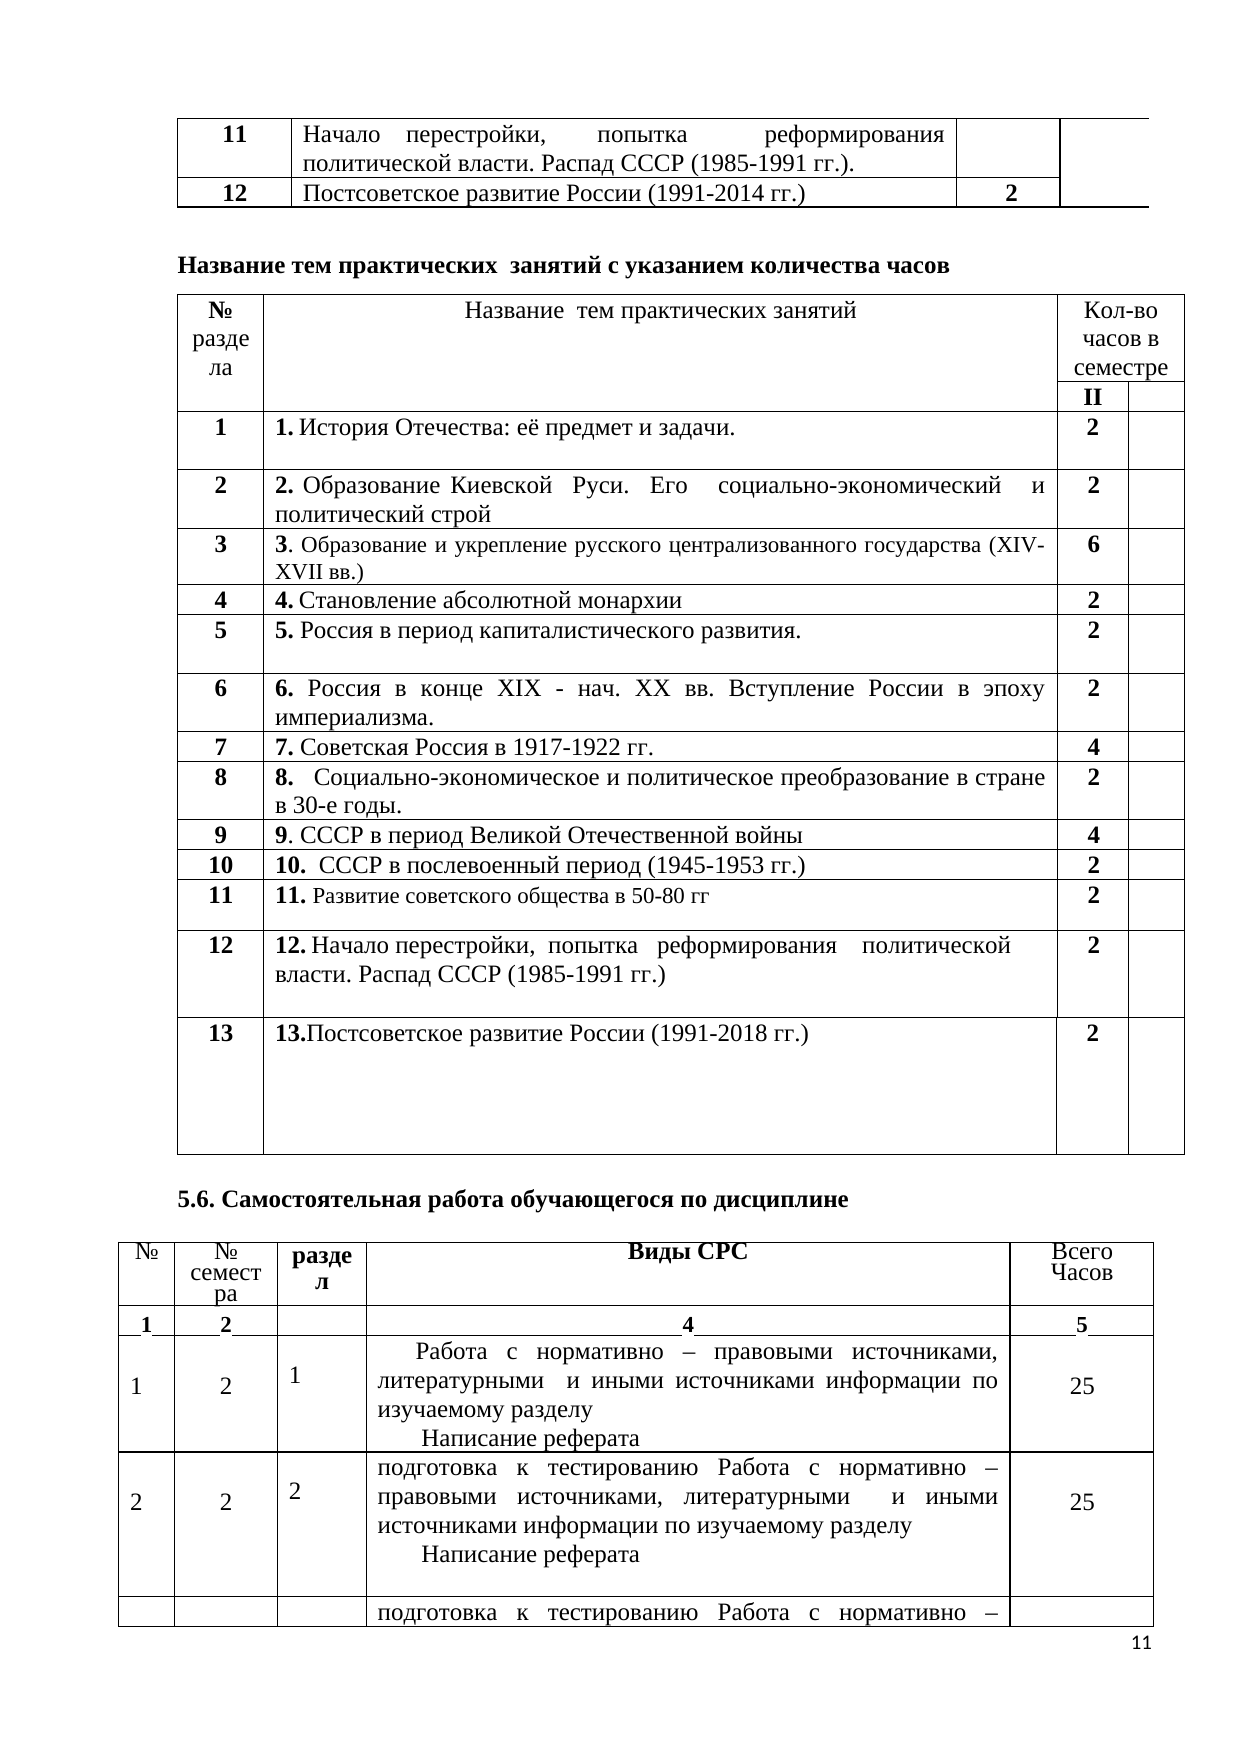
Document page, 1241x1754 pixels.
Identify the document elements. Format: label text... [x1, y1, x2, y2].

table_cell Работа с нормативно – правовыми источниками, литературными и иными источниками информации по изучаемому разделу Написание реферата [593, 1336, 1009, 1451]
table_cell [278, 1306, 366, 1335]
table_cell II [1058, 382, 1128, 411]
table_cell 2 [1058, 850, 1128, 879]
table_cell 13 [178, 1018, 263, 1154]
table_cell 11 [178, 119, 291, 177]
table_cell Начало перестройки, попытка реформирования политической власти. Распад СССР (1985-1991 гг.). [292, 119, 956, 177]
table_cell 7 [178, 732, 263, 761]
table_cell 2 [1058, 880, 1128, 929]
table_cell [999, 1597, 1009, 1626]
table_cell 6. Россия в конце XIX - нач. XX вв. Вступление России в эпоху империализма. [264, 674, 1057, 731]
table_cell 25 [1011, 1453, 1153, 1596]
table_cell [1129, 732, 1184, 761]
table_cell [1129, 585, 1184, 614]
table_header № семестра [175, 1243, 277, 1305]
table_cell [1129, 615, 1184, 672]
table_cell 2 [119, 1453, 174, 1596]
table_cell 2 [178, 470, 263, 528]
table_cell 3. Образование и укрепление русского централизованного государства (XIV-XVII вв.) [264, 529, 1057, 584]
table_cell 8 [1011, 1597, 1153, 1626]
table_cell 2 [278, 1453, 366, 1596]
table_cell [1129, 674, 1184, 731]
table_cell 12 [178, 178, 291, 206]
table_cell [1129, 470, 1184, 528]
table_cell 2 [175, 1453, 277, 1596]
table_cell 2 [1058, 931, 1128, 1017]
table_header Всего Часов [1011, 1243, 1153, 1305]
table_cell 6 [178, 674, 263, 731]
text 5.6. Самостоятельная работа обучающегося по дисциплине [177, 1184, 1152, 1213]
table_cell [1129, 931, 1184, 1017]
table_cell 10 [178, 850, 263, 879]
table_cell 2 [175, 1597, 277, 1626]
table_cell [1129, 382, 1184, 411]
table_cell 3 [119, 1597, 174, 1626]
table_header Кол-во часов в семестре [1058, 295, 1184, 381]
table_cell 12 [178, 931, 263, 1017]
table_cell 11. Развитие советского общества в 50-80 гг [264, 880, 1057, 929]
table_cell [1129, 850, 1184, 879]
table_cell 2 [175, 1336, 277, 1451]
table_cell 1 [119, 1306, 174, 1335]
table_cell 9. СССР в период Великой Отечественной войны [264, 820, 1057, 849]
table_cell 10. СССР в послевоенный период (1945-1953 гг.) [264, 850, 1057, 879]
table_cell [1129, 412, 1184, 469]
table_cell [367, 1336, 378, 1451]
table_cell 2 [1058, 615, 1128, 672]
table_cell 6 [1058, 529, 1128, 584]
table_cell 4 [1058, 732, 1128, 761]
table_cell 1 [178, 412, 263, 469]
table_cell 12. Начало перестройки, попытка реформирования политической власти. Распад СССР (1985-1991 гг.) [264, 931, 1057, 1017]
table_cell 2 [957, 178, 1059, 206]
text Название тем практических занятий с указанием количества часов [177, 251, 1152, 279]
table_cell [957, 119, 1059, 177]
table_cell 4 [1058, 820, 1128, 849]
table_cell 5 [1011, 1306, 1153, 1335]
table_header Название тем практических занятий [264, 295, 1057, 411]
table_cell 4. Становление абсолютной монархии [264, 585, 1057, 614]
table_cell подготовка к тестированию Работа с нормативно – правовыми источниками, литературными и иными источниками информации по изучаемому разделу Написание реферата [367, 1453, 1009, 1596]
table_cell 4 [178, 585, 263, 614]
table_cell 4 [367, 1306, 1009, 1335]
table_cell 5 [178, 615, 263, 672]
table_cell 2 [175, 1306, 277, 1335]
table_cell 2 [1058, 412, 1128, 469]
table_cell [1129, 880, 1184, 929]
table_cell 7. Советская Россия в 1917-1922 гг. [264, 732, 1057, 761]
table_cell 2 [1057, 1018, 1128, 1154]
table_cell Постсоветское развитие России (1991-2014 гг.) [292, 178, 956, 206]
table_cell 1. История Отечества: её предмет и задачи. [264, 412, 1057, 469]
table_cell 13.Постсоветское развитие России (1991-2018 гг.) [264, 1018, 1056, 1154]
table_cell 2 [1058, 470, 1128, 528]
table_header Виды СРС [367, 1243, 1009, 1305]
table_cell 8. Социально-экономическое и политическое преобразование в стране в 30-е годы. [264, 762, 1057, 819]
table_cell 11 [178, 880, 263, 929]
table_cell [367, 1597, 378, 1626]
table_header № раздела [178, 295, 263, 411]
table_cell 2 [1058, 585, 1128, 614]
table_cell [1129, 529, 1184, 584]
table_header раздел [278, 1243, 366, 1305]
table_cell 3 [178, 529, 263, 584]
table_cell [1129, 1018, 1184, 1154]
table_cell 1 [278, 1336, 366, 1451]
table_cell 1 [119, 1336, 174, 1451]
table_cell 3 [278, 1597, 366, 1626]
table_cell 9 [178, 820, 263, 849]
table_cell 2. Образование Киевской Руси. Его социально-экономический и политический строй [264, 470, 1057, 528]
table_cell 2 [1058, 762, 1128, 819]
table_cell 2 [1058, 674, 1128, 731]
table_header № [119, 1243, 174, 1305]
table_cell 25 [1011, 1336, 1153, 1451]
table_cell 5. Россия в период капиталистического развития. [264, 615, 1057, 672]
table_cell 8 [178, 762, 263, 819]
table_cell [1129, 820, 1184, 849]
table_cell [1129, 762, 1184, 819]
